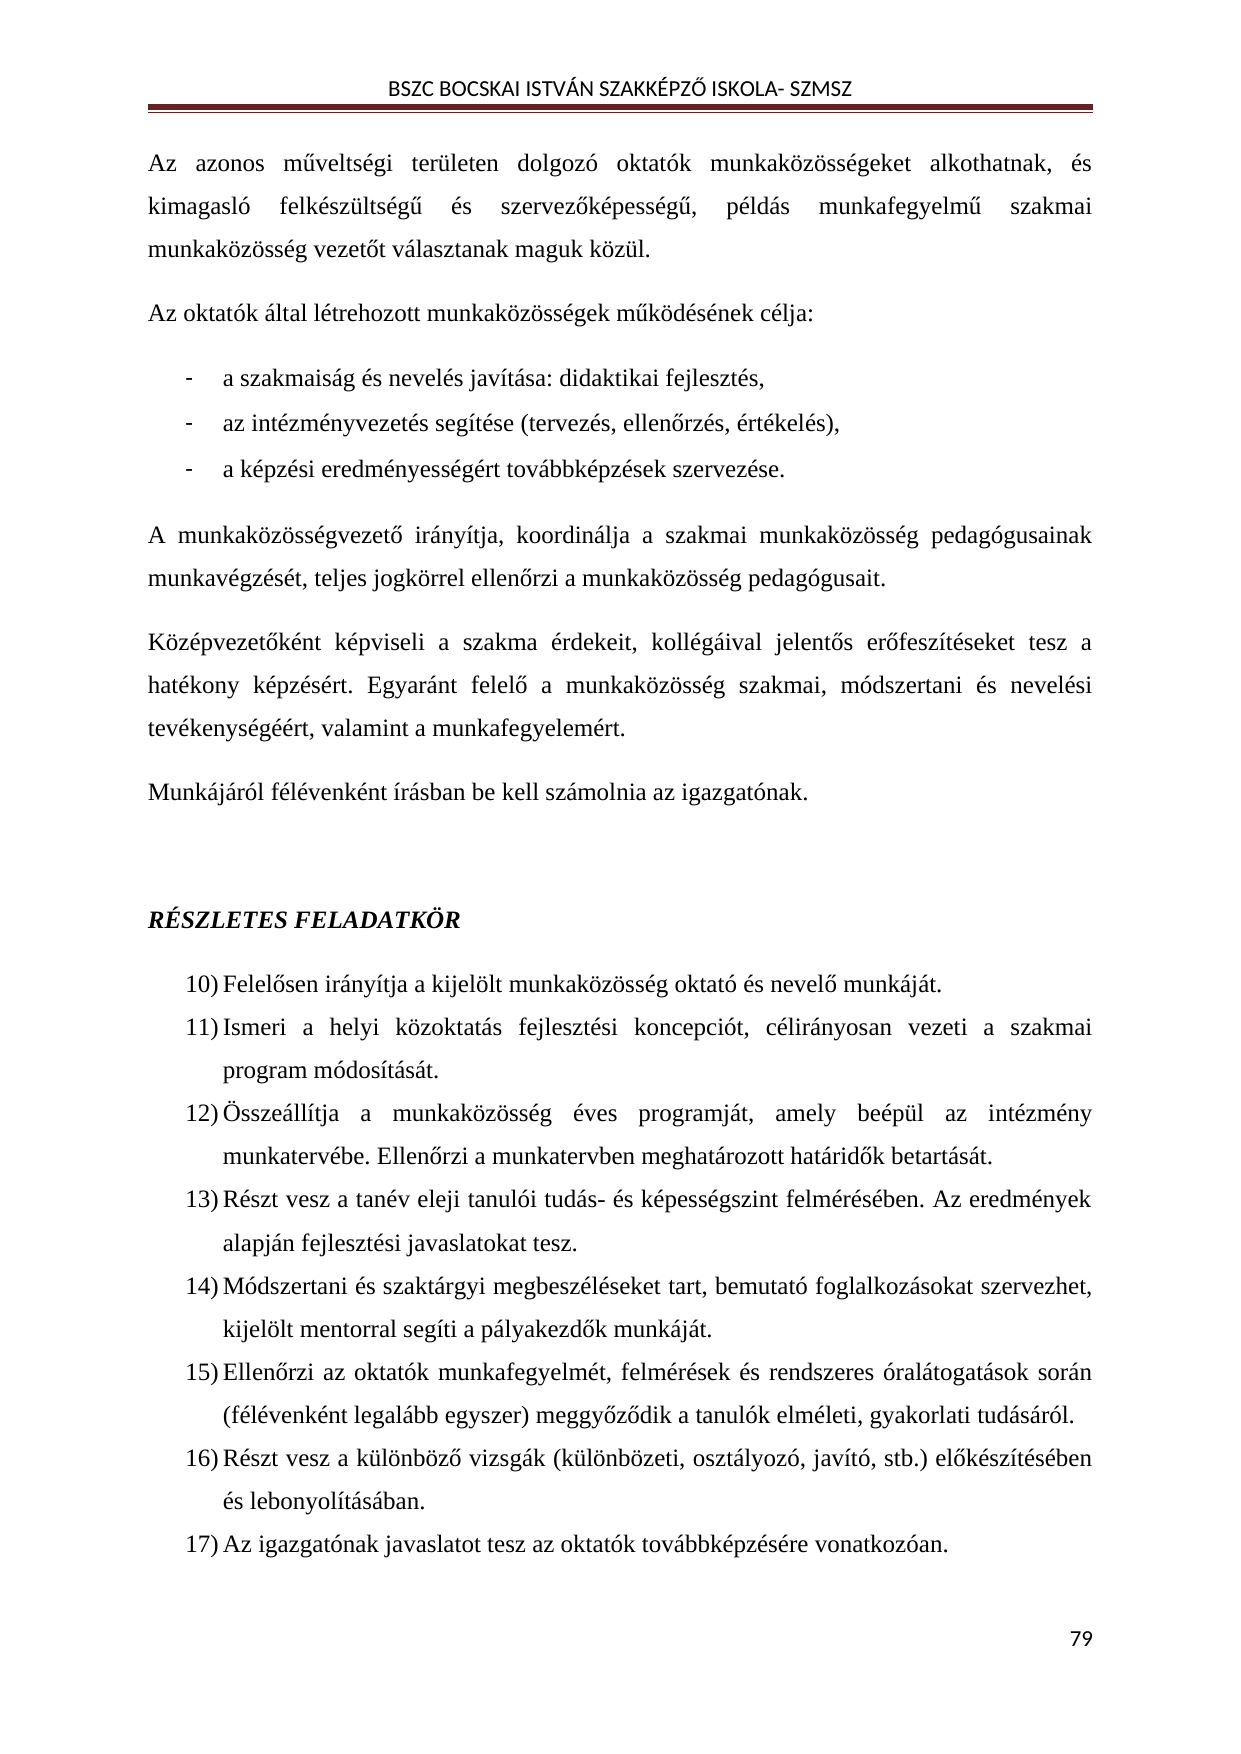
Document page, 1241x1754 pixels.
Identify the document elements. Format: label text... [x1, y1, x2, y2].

list Felelősen irányítja a kijelölt munkaközösség oktató és nevelő munkáját. [185, 969, 1093, 998]
list a képzési eredményességért továbbképzések szervezése. [185, 453, 1093, 484]
list Módszertani és szaktárgyi megbeszéléseket tart, bemutató foglalkozásokat szervezhet, kijelölt mentorral segíti a pályakezdők munkáját. [185, 1271, 1093, 1343]
text Munkájáról félévenként írásban be kell számolnia az igazgatónak. [148, 777, 1093, 806]
list Ellenőrzi az oktatók munkafegyelmét, felmérések és rendszeres óralátogatások során (félévenként legalább egyszer) meggyőződik a tanulók elméleti, gyakorlati tudásáról. [185, 1357, 1093, 1429]
text Középvezetőként képviseli a szakma érdekeit, kollégáival jelentős erőfeszítéseket tesz a hatékony képzésért. Egyaránt felelő a munkaközösség szakmai, módszertani és nevelési tevékenységéért, valamint a munkafegyelemért. [148, 627, 1093, 742]
list Összeállítja a munkaközösség éves programját, amely beépül az intézmény munkatervébe. Ellenőrzi a munkatervben meghatározott határidők betartását. [185, 1098, 1093, 1170]
list Részt vesz a tanév eleji tanulói tudás- és képességszint felmérésében. Az eredmények alapján fejlesztési javaslatokat tesz. [185, 1184, 1093, 1256]
text Az azonos műveltségi területen dolgozó oktatók munkaközösségeket alkothatnak, és kimagasló felkészültségű és szervezőképességű, példás munkafegyelmű szakmai munkaközösség vezetőt választanak maguk közül. [148, 148, 1093, 263]
list Részt vesz a különböző vizsgák (különbözeti, osztályozó, javító, stb.) előkészítésében és lebonyolításában. [185, 1443, 1093, 1515]
text RÉSZLETES FELADATKÖR [148, 905, 1093, 934]
list Az igazgatónak javaslatot tesz az oktatók továbbképzésére vonatkozóan. [185, 1529, 1093, 1558]
list a szakmaiság és nevelés javítása: didaktikai fejlesztés, [185, 362, 1093, 392]
list Ismeri a helyi közoktatás fejlesztési koncepciót, célirányosan vezeti a szakmai program módosítását. [185, 1012, 1093, 1084]
list az intézményvezetés segítése (tervezés, ellenőrzés, értékelés), [185, 407, 1093, 438]
text A munkaközösségvezető irányítja, koordinálja a szakmai munkaközösség pedagógusainak munkavégzését, teljes jogkörrel ellenőrzi a munkaközösség pedagógusait. [148, 520, 1093, 592]
text Az oktatók által létrehozott munkaközösségek működésének célja: [148, 298, 1093, 327]
